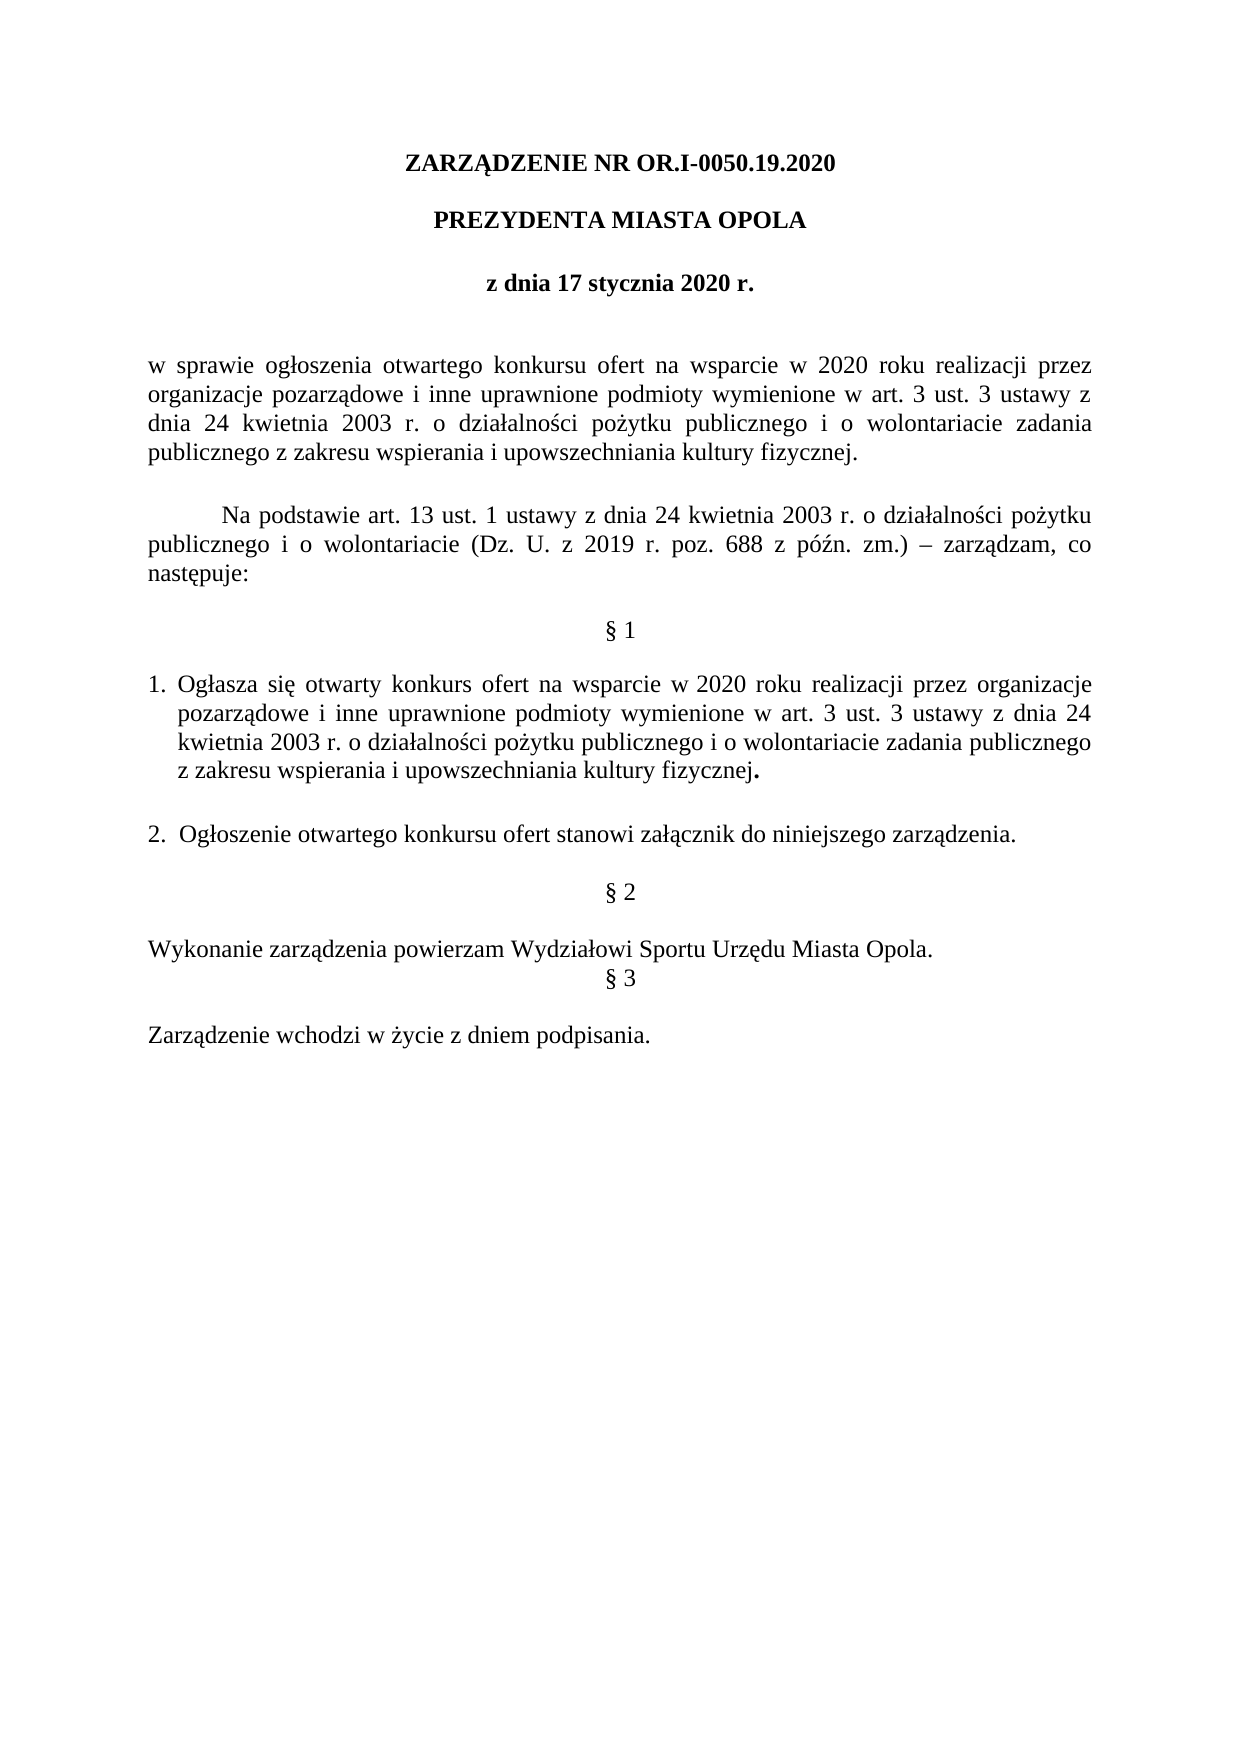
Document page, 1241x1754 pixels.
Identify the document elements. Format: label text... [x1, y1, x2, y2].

title ZARZĄDZENIE NR OR.I-0050.19.2020 [148, 148, 1093, 176]
text § 2 [148, 877, 1093, 905]
text z dnia 17 stycznia 2020 r. [148, 268, 1093, 297]
text Zarządzenie wchodzi w życie z dniem podpisania. [148, 1020, 1093, 1049]
text Wykonanie zarządzenia powierzam Wydziałowi Sportu Urzędu Miasta Opola. [148, 934, 1093, 963]
text § 3 [148, 963, 1093, 992]
text Na podstawie art. 13 ust. 1 ustawy z dnia 24 kwietnia 2003 r. o działalności pożytku publicznego i o wolontariacie (Dz. U. z 2019 r. poz. 688 z późn. zm.) – zarządzam, co następuje: [148, 500, 1093, 587]
text § 1 [148, 615, 1093, 644]
subtitle w sprawie ogłoszenia otwartego konkursu ofert na wsparcie w 2020 roku realizacji przez organizacje pozarządowe i inne uprawnione podmioty wymienione w art. 3 ust. 3 ustawy z dnia 24 kwietnia 2003 r. o działalności pożytku publicznego i o wolontariacie zadania publicznego z zakresu wspierania i upowszechniania kultury fizycznej. [148, 350, 1093, 465]
subtitle Ogłasza się otwarty konkurs ofert na wsparcie w 2020 roku realizacji przez organizacje pozarządowe i inne uprawnione podmioty wymienione w art. 3 ust. 3 ustawy z dnia 24 kwietnia 2003 r. o działalności pożytku publicznego i o wolontariacie zadania publicznego z zakresu wspierania i upowszechniania kultury fizycznej. [148, 669, 1093, 784]
subtitle PREZYDENTA MIASTA OPOLA [148, 205, 1093, 234]
text 2. Ogłoszenie otwartego konkursu ofert stanowi załącznik do niniejszego zarządzenia. [148, 819, 1093, 848]
